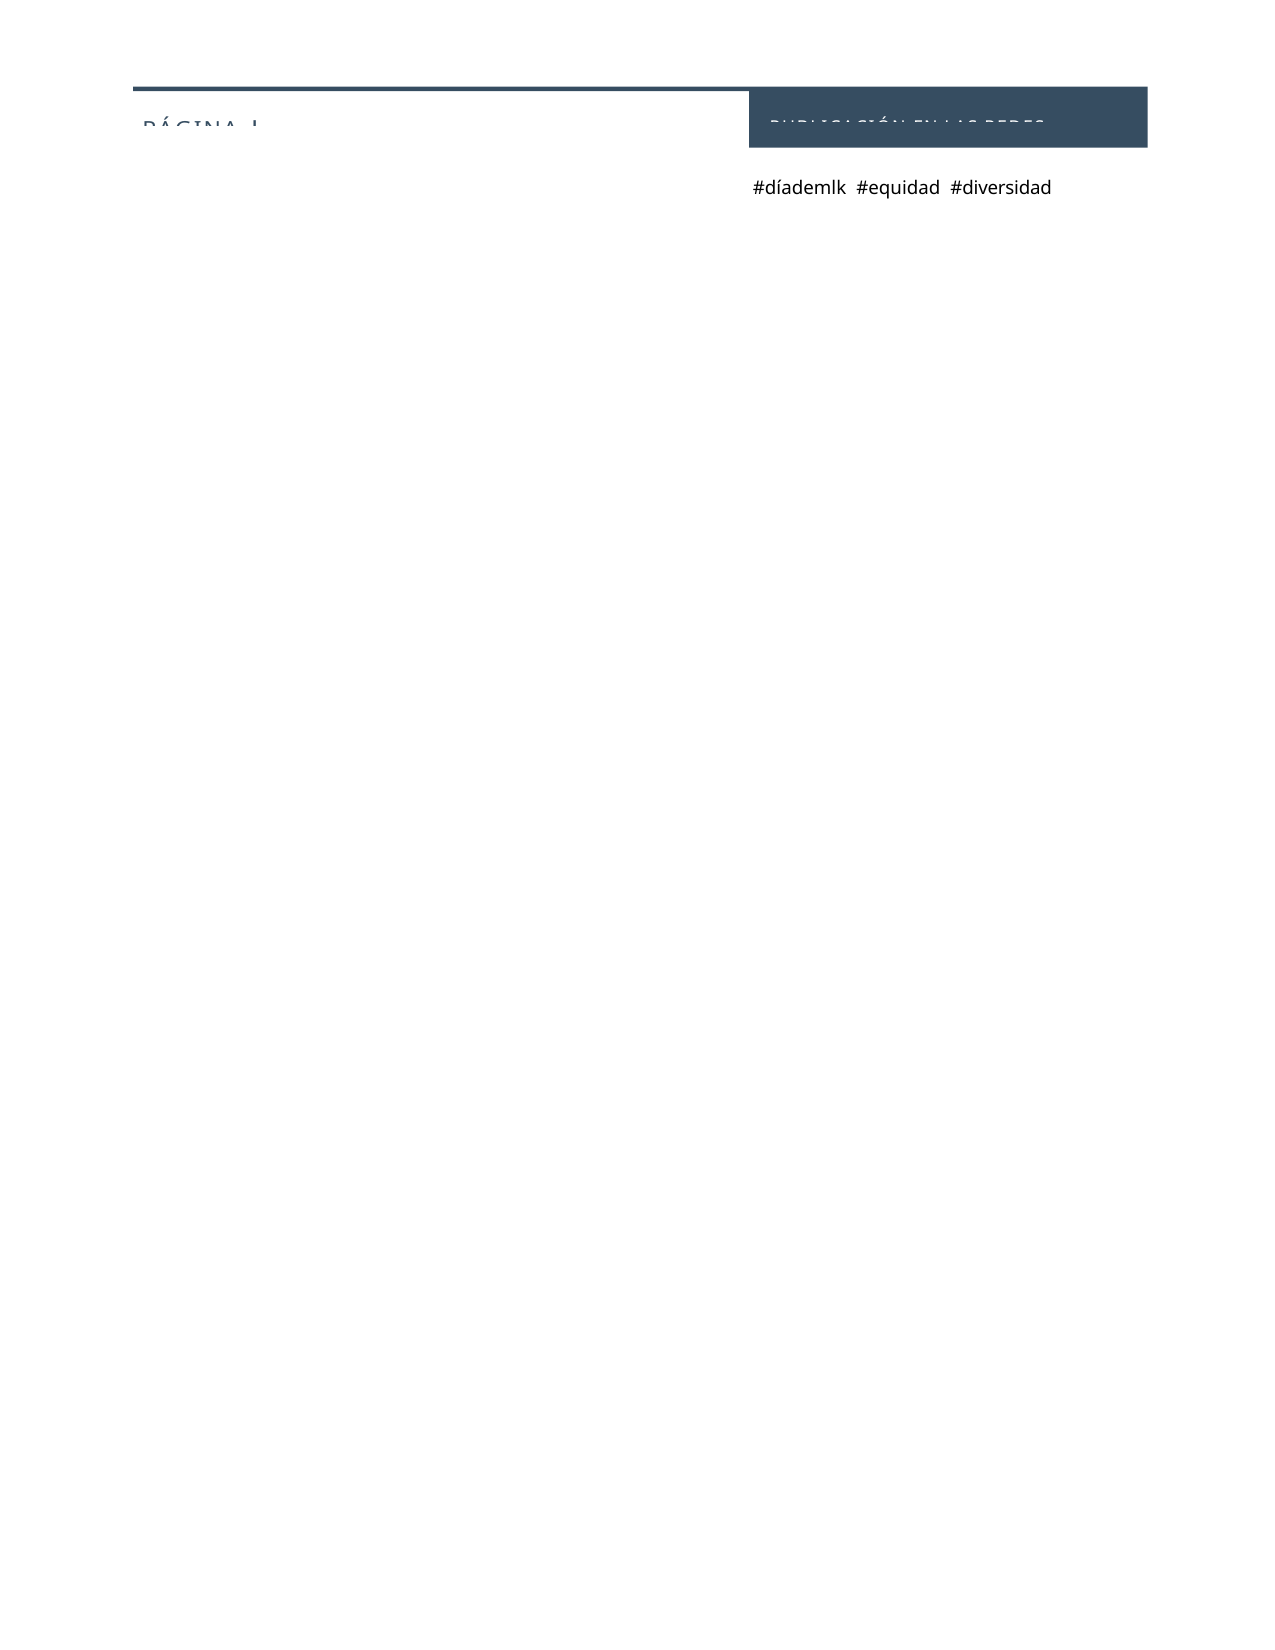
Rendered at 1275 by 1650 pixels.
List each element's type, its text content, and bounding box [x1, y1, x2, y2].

text #díademlk #equidad #diversidad [753, 174, 1189, 200]
